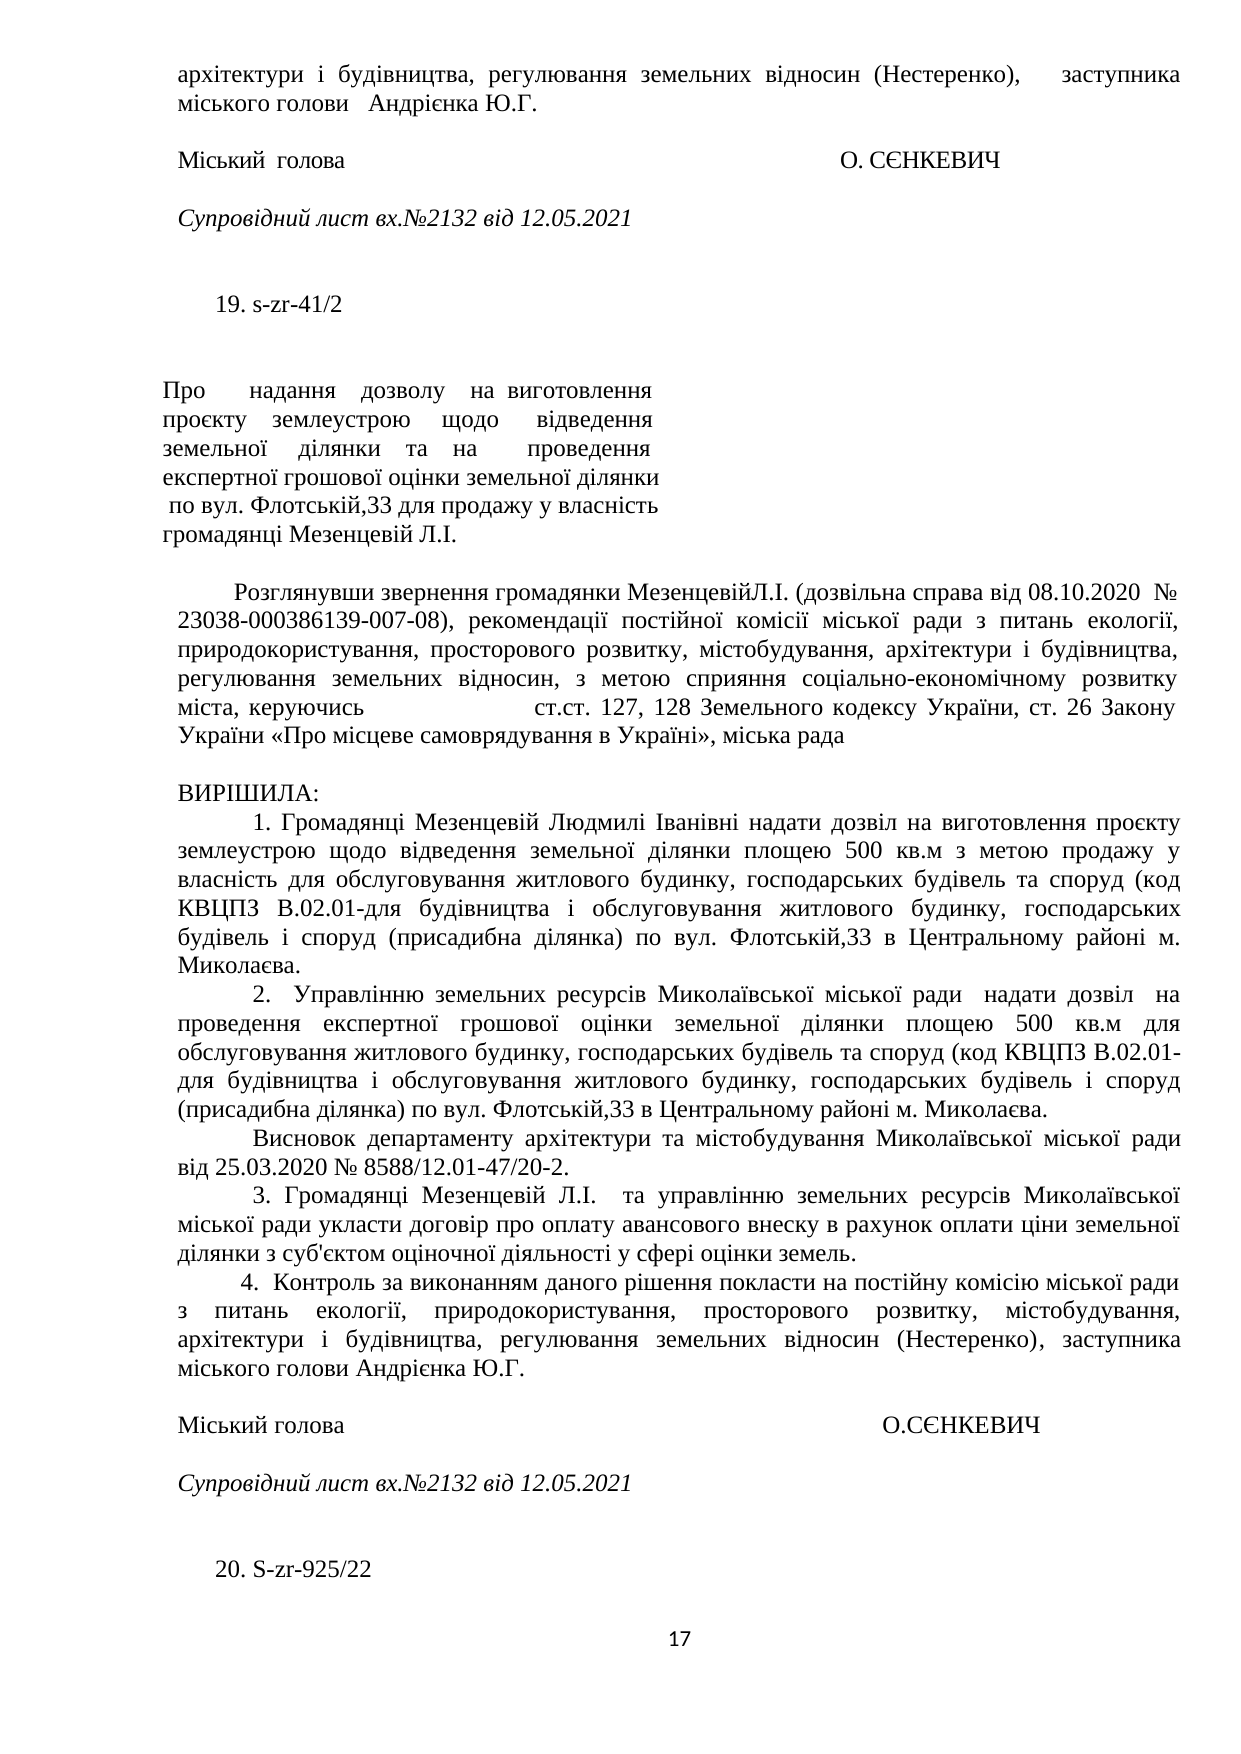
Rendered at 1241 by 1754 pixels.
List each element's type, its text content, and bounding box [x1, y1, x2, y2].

text 1. Громадянці Мезенцевій Людмилі Іванівні надати дозвіл на виготовлення проєкту землеустрою щодо відведення земельної ділянки площею 500 кв.м з метою продажу у власність для обслуговування житлового будинку, господарських будівель та споруд (код КВЦПЗ В.02.01-для будівництва і обслуговування житлового будинку, господарських будівель і споруд (присадибна ділянка) по вул. Флотській,33 в Центральному районі м. Миколаєва. [177, 807, 1182, 979]
text по вул. Флотській,33 для продажу у власність [162, 490, 1182, 519]
text ВИРІШИЛА: [177, 778, 1178, 807]
text проєкту землеустрою щодо відведення [162, 404, 1182, 433]
list s-zr-41/2 [215, 289, 1181, 318]
text земельної ділянки та на проведення [162, 433, 1182, 462]
text Міський голова О.СЄНКЕВИЧ [177, 1410, 1178, 1439]
text Міський голова О. СЄНКЕВИЧ [177, 145, 1181, 174]
text 3. Громадянці Мезенцевій Л.І. та управлінню земельних ресурсів Миколаївської міської ради укласти договір про оплату авансового внеску в рахунок оплати ціни земельної ділянки з суб'єктом оціночної діяльності у сфері оцінки земель. [177, 1180, 1182, 1267]
text Про надання дозволу на виготовлення [162, 375, 1182, 404]
text експертної грошової оцінки земельної ділянки [162, 462, 1182, 490]
text Розглянувши звернення громадянки МезенцевійЛ.І. (дозвільна справа від 08.10.2020 № 23038-000386139-007-08), рекомендації постійної комісії міської ради з питань екології, природокористування, просторового розвитку, містобудування, архітектури і будівництва, регулювання земельних відносин, з метою сприяння соціально-економічному розвитку міста, керуючись ст.ст. 127, 128 Земельного кодексу України, ст. 26 Закону України «Про місцеве самоврядування в Україні», міська рада [177, 577, 1178, 749]
text Супровідний лист вх.№2132 від 12.05.2021 [177, 203, 1181, 232]
text 4. Контроль за виконанням даного рішення покласти на постійну комісію міської ради з питань екології, природокористування, просторового розвитку, містобудування, архітектури і будівництва, регулювання земельних відносин (Нестеренко), заступника міського голови Андрієнка Ю.Г. [177, 1267, 1181, 1382]
text Висновок департаменту архітектури та містобудування Миколаївської міської ради від 25.03.2020 № 8588/12.01-47/20-2. [177, 1123, 1182, 1180]
list S-zr-925/22 [215, 1554, 1182, 1583]
text 2. Управлінню земельних ресурсів Миколаївської міської ради надати дозвіл на проведення експертної грошової оцінки земельної ділянки площею 500 кв.м для обслуговування житлового будинку, господарських будівель та споруд (код КВЦПЗ В.02.01-для будівництва і обслуговування житлового будинку, господарських будівель і споруд (присадибна ділянка) по вул. Флотській,33 в Центральному районі м. Миколаєва. [177, 979, 1182, 1123]
text громадянці Мезенцевій Л.І. [162, 519, 1182, 548]
text Супровідний лист вх.№2132 від 12.05.2021 [177, 1468, 1181, 1497]
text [177, 59, 1181, 117]
